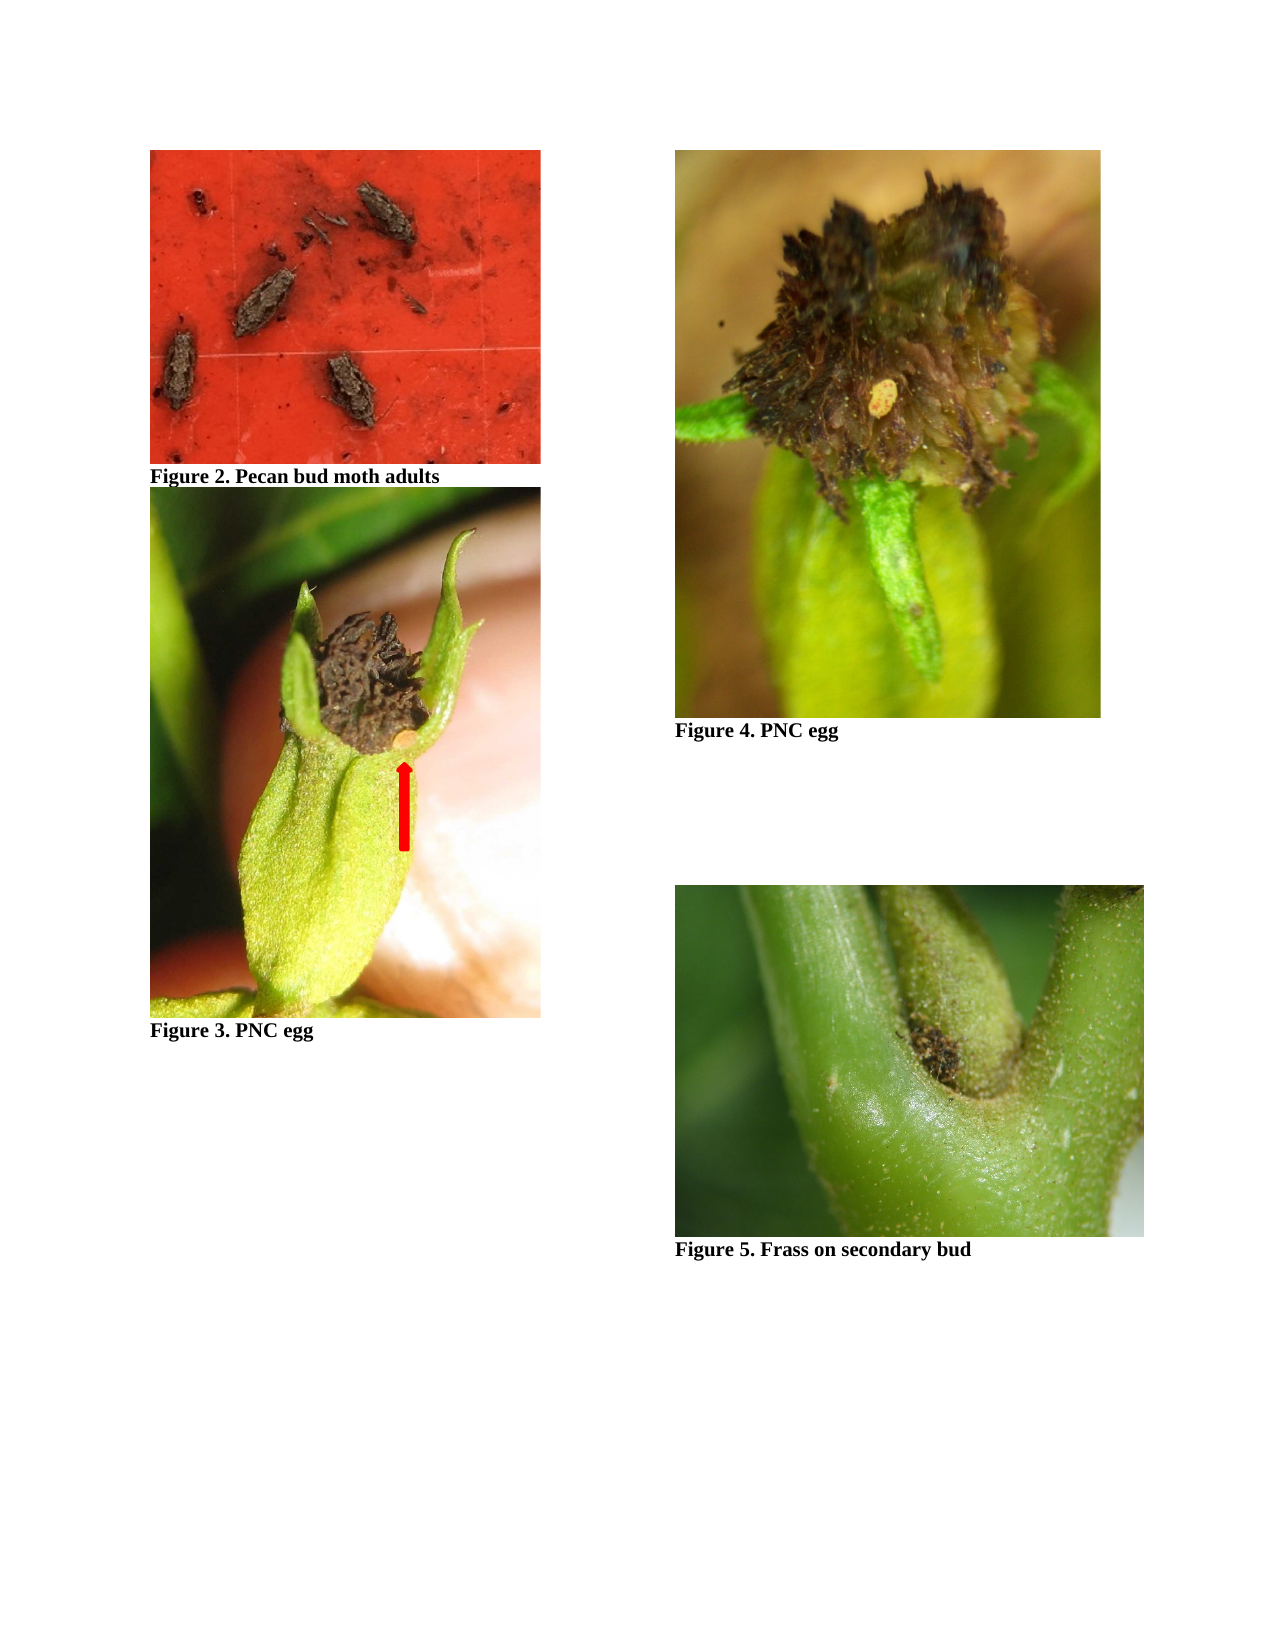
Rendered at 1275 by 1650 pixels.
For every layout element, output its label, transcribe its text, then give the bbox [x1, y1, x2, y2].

picture [150, 150, 541, 464]
picture [150, 487, 541, 1018]
picture [675, 150, 1101, 718]
picture [675, 885, 1144, 1237]
